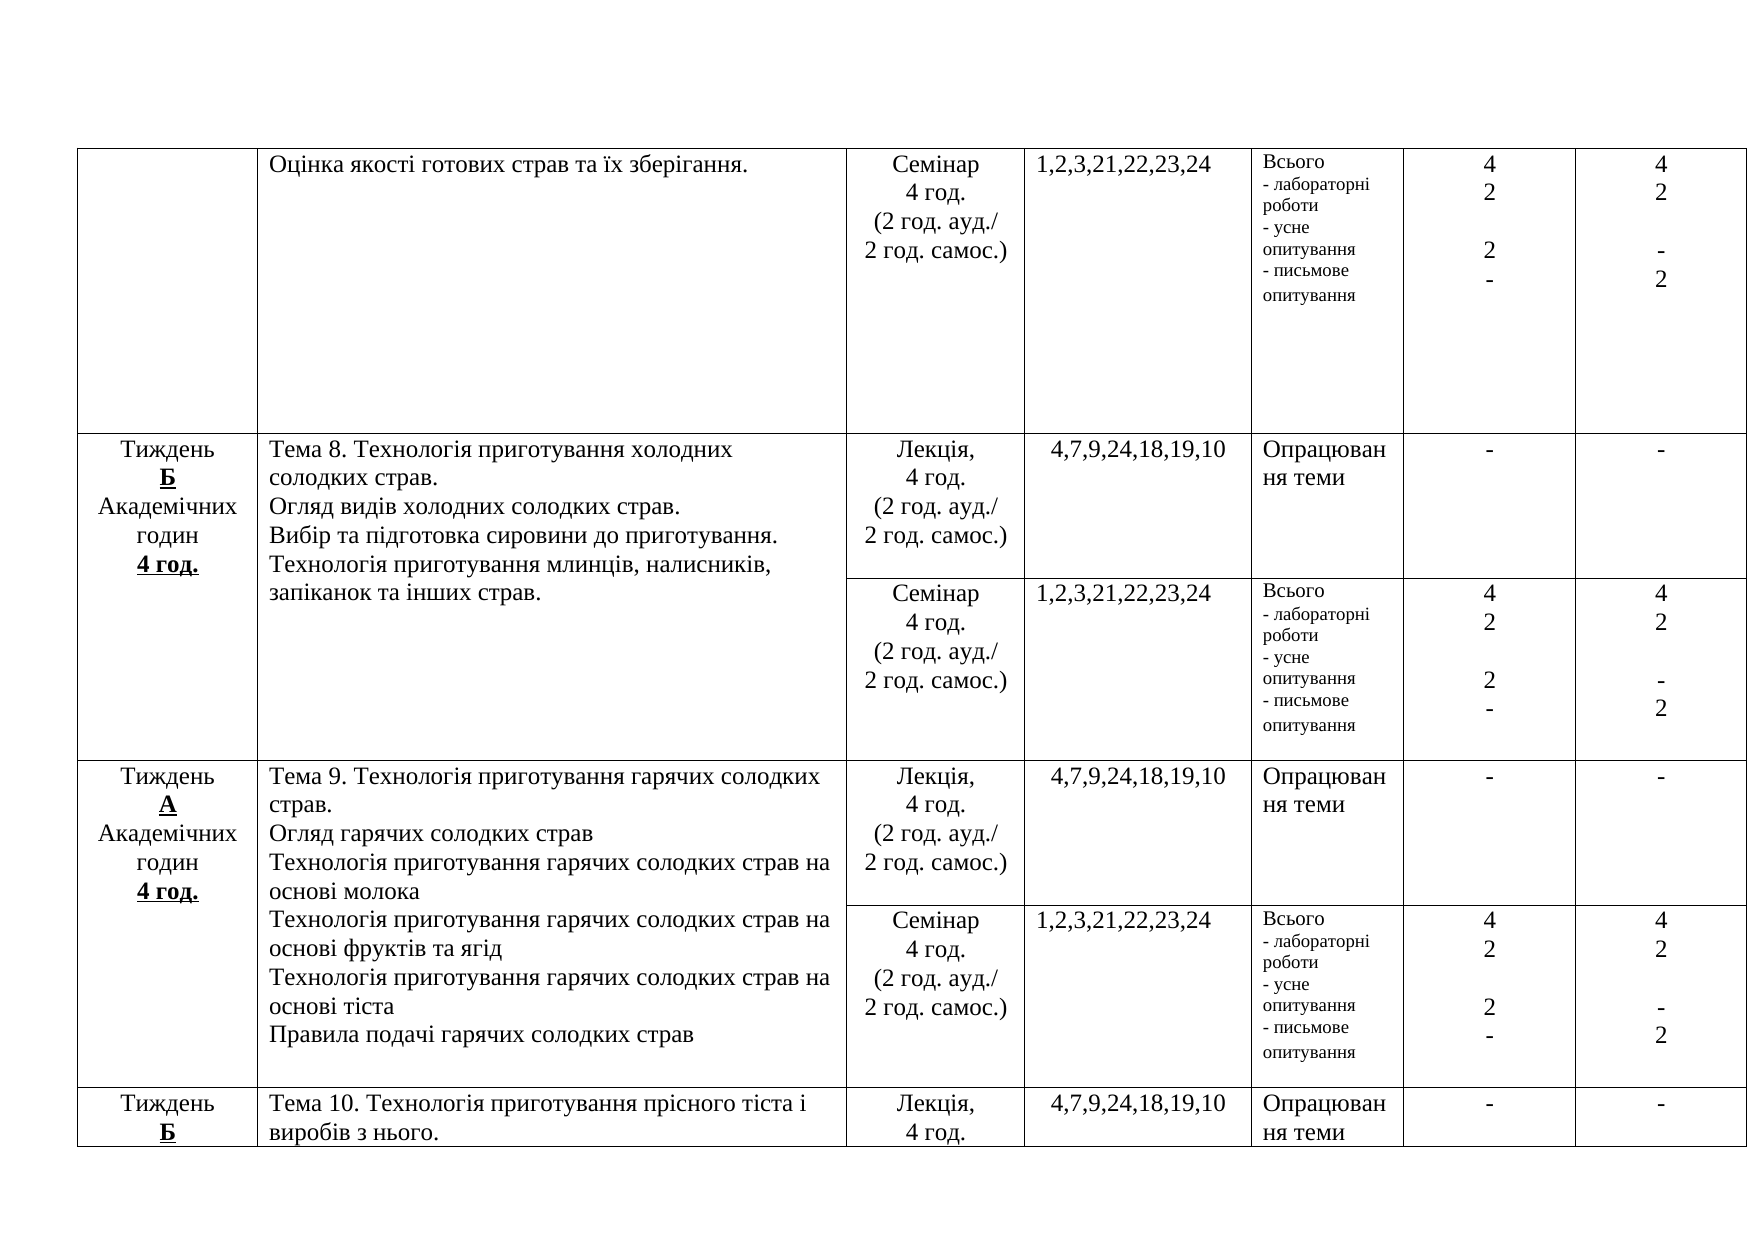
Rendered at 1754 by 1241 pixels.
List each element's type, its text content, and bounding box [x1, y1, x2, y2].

table_cell Лекція, 4 год. (2 год. ауд./ 2 год. самос.) [847, 761, 1024, 904]
table_cell - [1576, 1088, 1746, 1146]
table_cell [258, 1088, 846, 1146]
table_cell - [1404, 1088, 1575, 1146]
table_cell Лекція, 4 год. (2 год. ауд./ 2 год. самос.) [847, 434, 1024, 577]
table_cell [258, 149, 846, 433]
table_cell Тема 8. Технологія приготування холодних солодких страв. Огляд видів холодних солодких страв. Вибір та підготовка сировини до приготування. Технологія приготування млинців, налисників, запіканок та інших страв. [258, 434, 846, 760]
table_cell 1,2,3,21,22,23,24 [1025, 579, 1251, 760]
table_cell 4 2 - 2 [1576, 579, 1746, 760]
table_cell 4 2 2 - [1404, 906, 1575, 1087]
table_cell 4,7,9,24,18,19,10 [1025, 434, 1251, 577]
table_cell - [1404, 434, 1575, 577]
table_cell Опрацювання теми [1252, 1088, 1403, 1146]
table_cell Семінар 4 год. (2 год. ауд./ 2 год. самос.) [847, 906, 1024, 1087]
table_cell Семінар 4 год. (2 год. ауд./ 2 год. самос.) [847, 149, 1024, 433]
table_cell Опрацювання теми [1252, 761, 1403, 904]
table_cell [78, 149, 257, 433]
table_cell 4 2 2 - [1404, 579, 1575, 760]
table_cell 1,2,3,21,22,23,24 [1025, 906, 1251, 1087]
table_cell Тема 9. Технологія приготування гарячих солодких страв. Огляд гарячих солодких страв Технологія приготування гарячих солодких страв на основі молока Технологія приготування гарячих солодких страв на основі фруктів та ягід Технологія приготування гарячих солодких страв на основі тіста Правила подачі гарячих солодких страв [258, 761, 846, 1087]
table_cell 1,2,3,21,22,23,24 [1025, 149, 1251, 433]
table_cell Всього - лабораторні роботи - усне опитування - письмове опитування [1252, 579, 1403, 760]
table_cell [78, 1088, 257, 1146]
table_cell Семінар 4 год. (2 год. ауд./ 2 год. самос.) [847, 579, 1024, 760]
table_cell 4 2 2 - [1404, 149, 1575, 433]
table_cell Всього - лабораторні роботи - усне опитування - письмове опитування [1252, 906, 1403, 1087]
table_cell 4 2 - 2 [1576, 149, 1746, 433]
table_cell Тиждень А Академічних годин 4 год. [78, 761, 257, 1087]
table_cell Тиждень Б Академічних годин 4 год. [78, 434, 257, 760]
table_cell - [1404, 761, 1575, 904]
table_cell Опрацювання теми [1252, 434, 1403, 577]
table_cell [847, 1088, 1024, 1146]
table_cell 4,7,9,24,18,19,10 [1025, 1088, 1251, 1146]
table_cell - [1576, 761, 1746, 904]
table_cell Всього - лабораторні роботи - усне опитування - письмове опитування [1252, 149, 1403, 433]
table_cell 4,7,9,24,18,19,10 [1025, 761, 1251, 904]
table_cell 4 2 - 2 [1576, 906, 1746, 1087]
table_cell - [1576, 434, 1746, 577]
